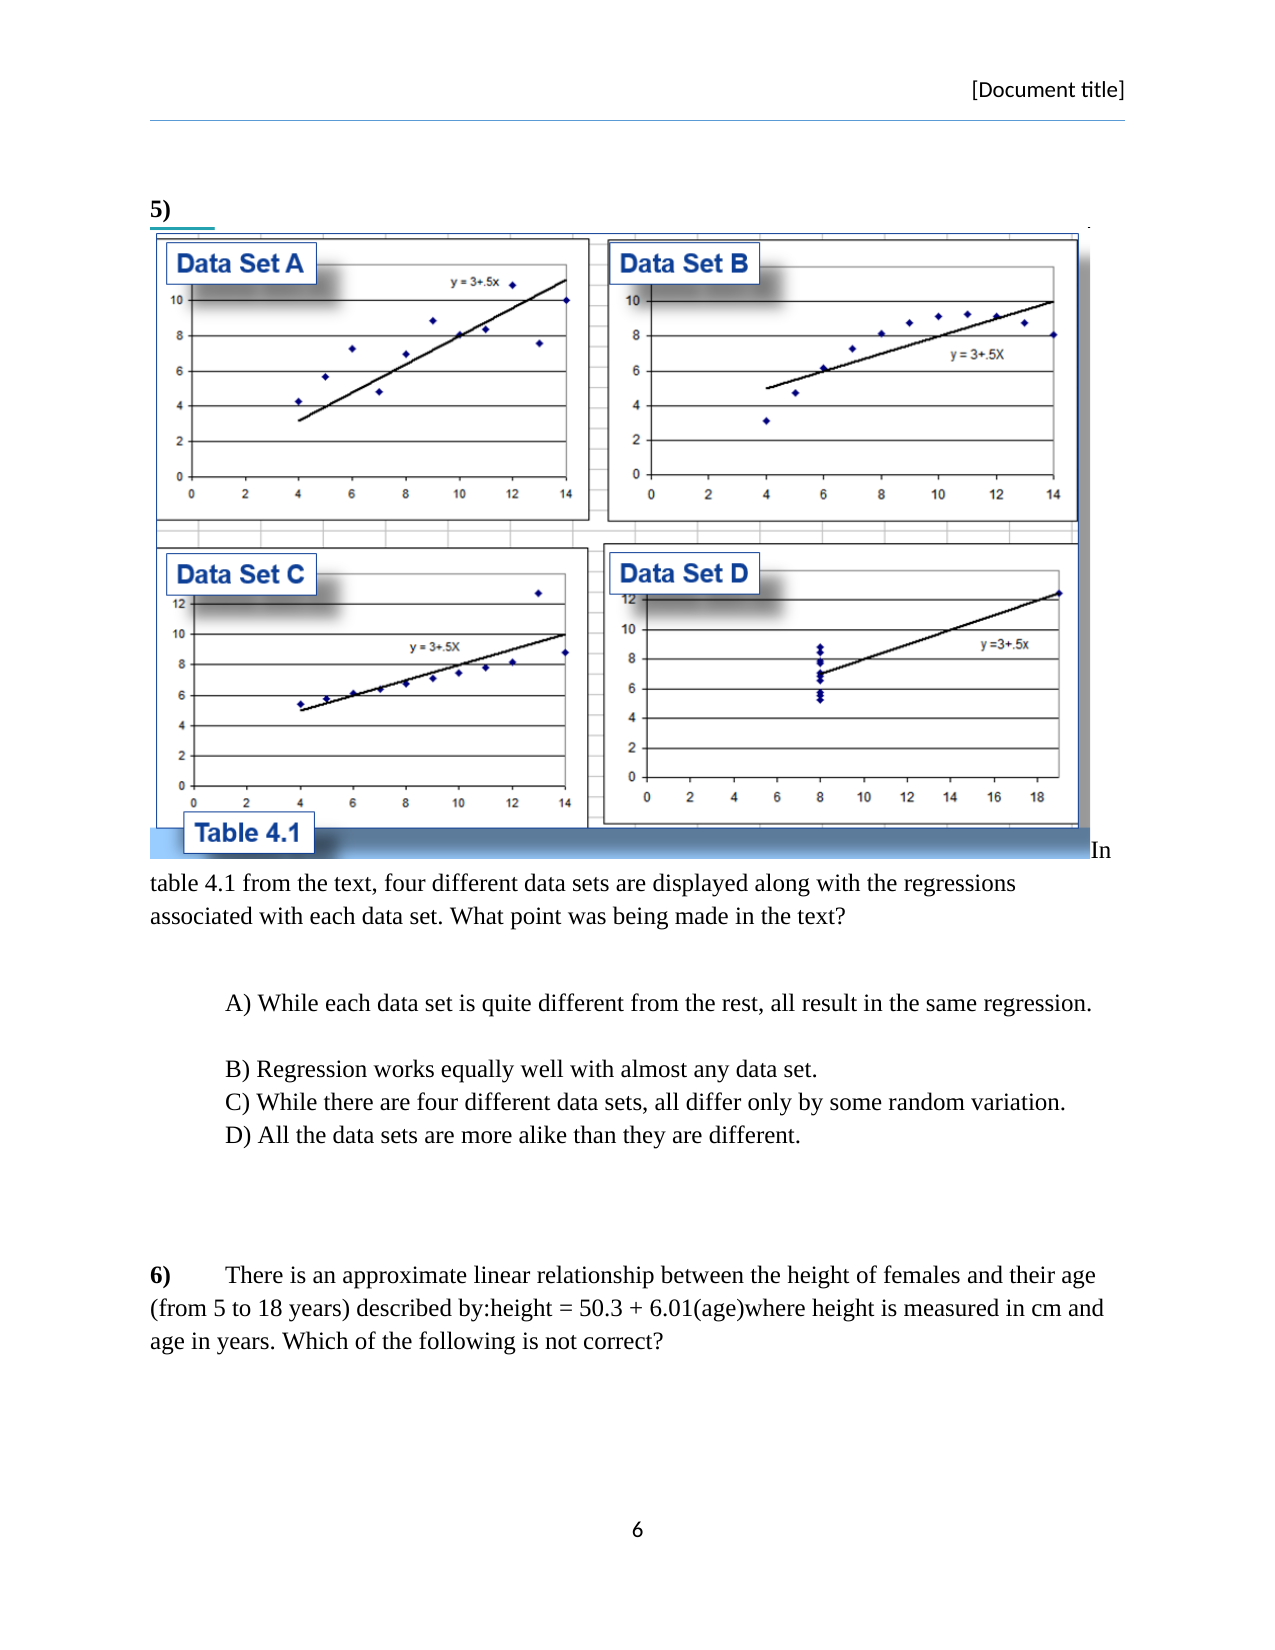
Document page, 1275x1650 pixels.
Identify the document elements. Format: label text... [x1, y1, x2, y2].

text 6) There is an approximate linear relationship between the height of females and their age (from 5 to 18 years) described by:height = 50.3 + 6.01(age)where height is measured in cm and age in years. Which of the following is not correct? [150, 1260, 1125, 1354]
picture [150, 227, 1091, 859]
text A) While each data set is quite different from the rest, all result in the same regression. B) Regression works equally well with almost any data set. C) While there are four different data sets, all differ only by some random variation. D) All the data sets are more alike than they are different. [150, 955, 1125, 1182]
